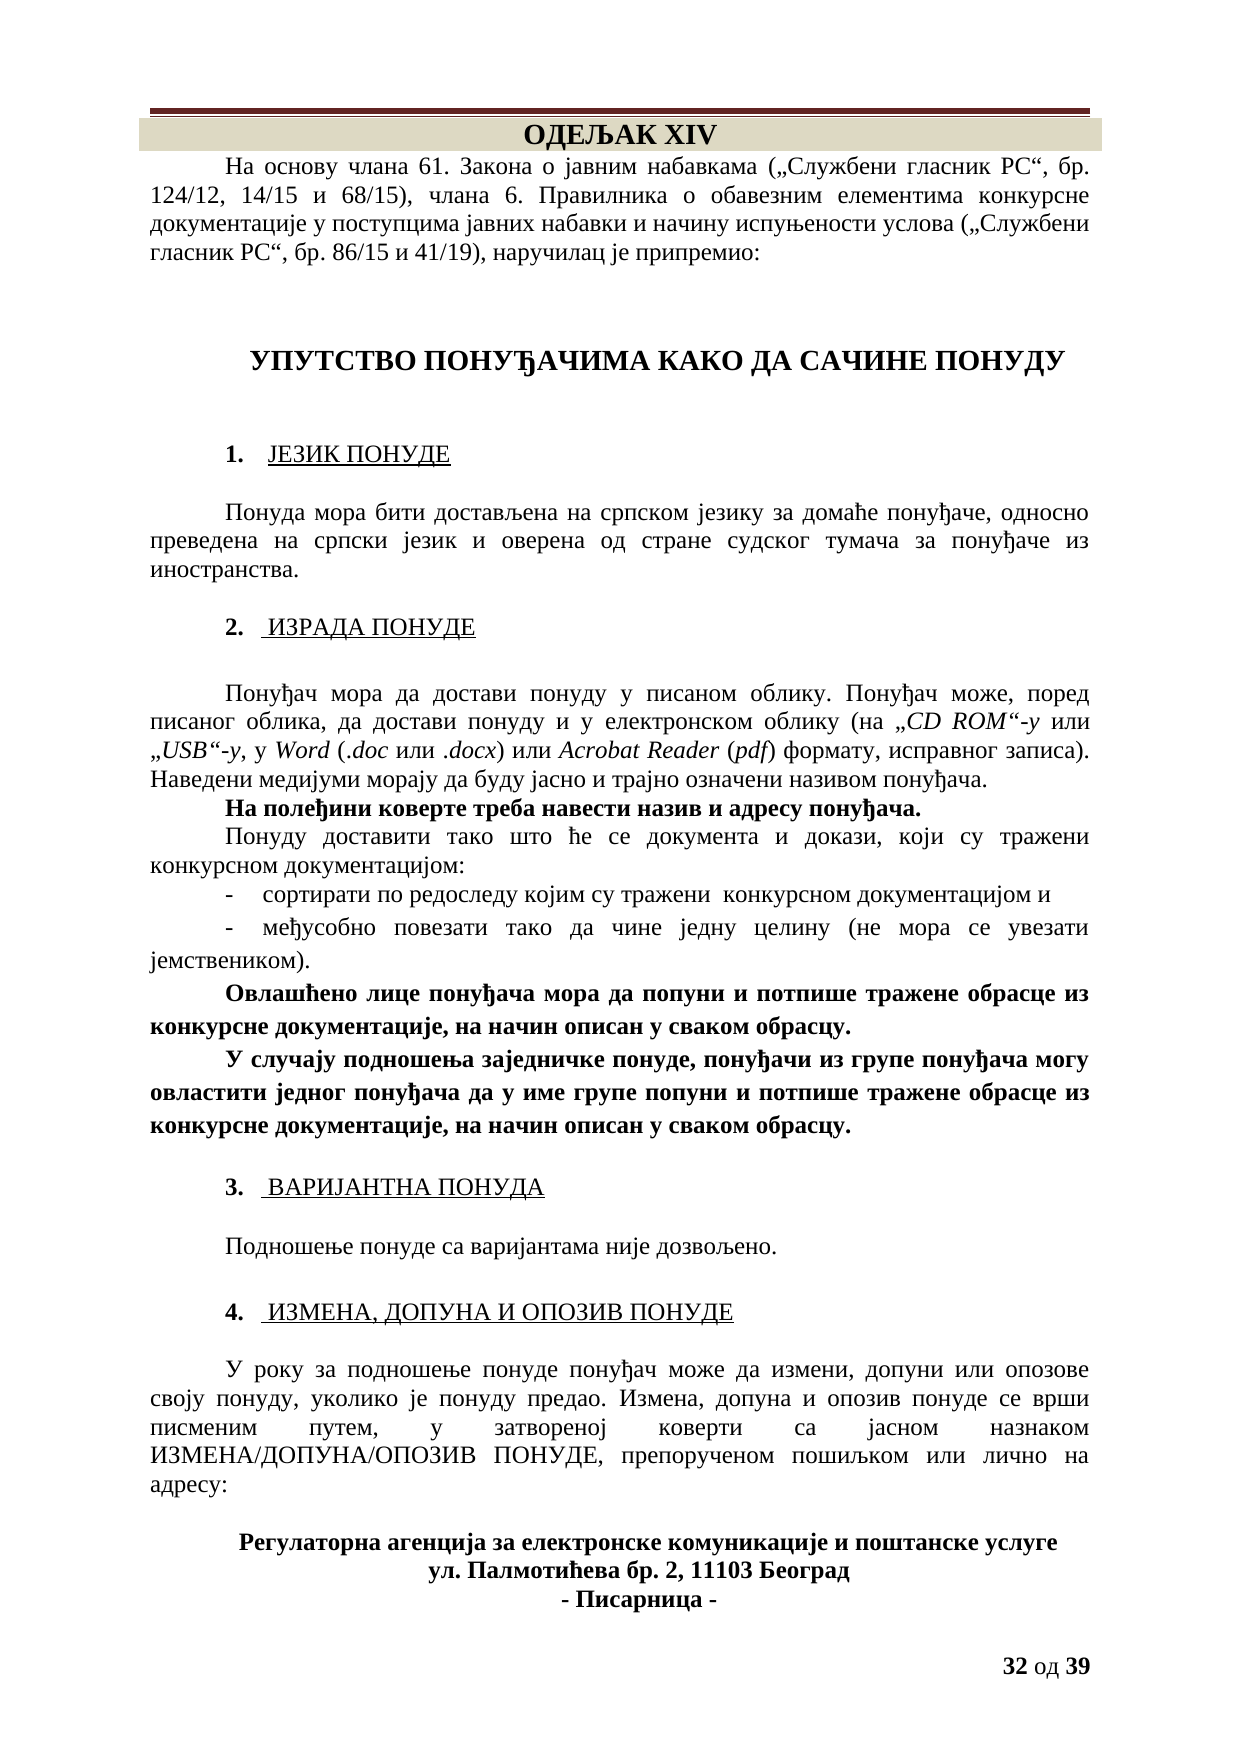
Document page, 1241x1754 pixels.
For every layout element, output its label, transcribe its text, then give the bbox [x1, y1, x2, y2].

text УПУТСТВО ПОНУЂАЧИМА КАКО ДА САЧИНЕ ПОНУДУ [225, 343, 1090, 377]
text Понуду доставити тако што ће се документа и докази, који су тражени конкурсном документацијом: [150, 821, 1090, 879]
text ул. Палмотићева бр. 2, 11103 Београд [187, 1556, 1090, 1584]
text - Писарница - [187, 1584, 1090, 1613]
text У случају подношења заједничке понуде, понуђачи из групе понуђача могу овластити једног понуђача да у име групе попуни и потпише тражене обрасце из конкурсне документације, на начин описан у сваком обрасцу. [150, 1044, 1090, 1139]
list сортирати по редоследу којим су тражени конкурсном документацијом и [225, 879, 1090, 908]
list међусобно повезати тако да чине једну целину (не мора се увезати јемствеником). [150, 912, 1090, 974]
list ИЗМЕНА, ДОПУНА И ОПОЗИВ ПОНУДЕ [225, 1297, 1090, 1326]
list ЈЕЗИК ПОНУДЕ [225, 439, 1090, 468]
text На полеђини коверте треба навести назив и адресу понуђача. [150, 793, 1090, 821]
text Овлашћено лице понуђача мора да попуни и потпише тражене обрасце из конкурсне документације, на начин описан у сваком обрасцу. [150, 978, 1090, 1040]
list ИЗРАДА ПОНУДЕ [225, 612, 1090, 640]
text У року за подношење понуде понуђач може да измени, допуни или опозове своју понуду, уколико је понуду предао. Измена, допуна и опозив понуде се врши писменим путем, у затвореној коверти са јасном назнаком ИЗМЕНА/ДОПУНА/ОПОЗИВ ПОНУДЕ, препорученом пошиљком или лично на адресу: [150, 1354, 1090, 1498]
text Регулаторна агенција за електронске комуникације и поштанске услуге [206, 1527, 1090, 1556]
text Понуда мора бити достављена на српском језику за домаће понуђаче, односно преведена на српски језик и оверена од стране судског тумача за понуђаче из иностранства. [150, 497, 1090, 583]
list ВАРИЈАНТНА ПОНУДА [225, 1172, 1090, 1201]
text На основу члана 61. Закона о јавним набавкама („Службени гласник РС“, бр. 124/12, 14/15 и 68/15), члана 6. Правилника о обавезним елементима конкурсне документације у поступцима јавних набавки и начину испуњености услова („Службени гласник РС“, бр. 86/15 и 41/19), наручилац је припремио: [150, 151, 1090, 266]
text Подношење понуде са варијантама није дозвољено. [225, 1231, 1090, 1259]
text Понуђач мора да достави понуду у писаном облику. Понуђач може, поред писаног облика, да достави понуду и у електронском облику (на „CD ROM“-у или „USB“-у, у Word (.doc или .docx) или Acrobat Reader (pdf) формату, исправног записа). Наведени медијуми морају да буду јасно и трајно означени називом понуђача. [150, 678, 1090, 793]
table_header ОДЕЉАК XIV [139, 118, 1102, 151]
